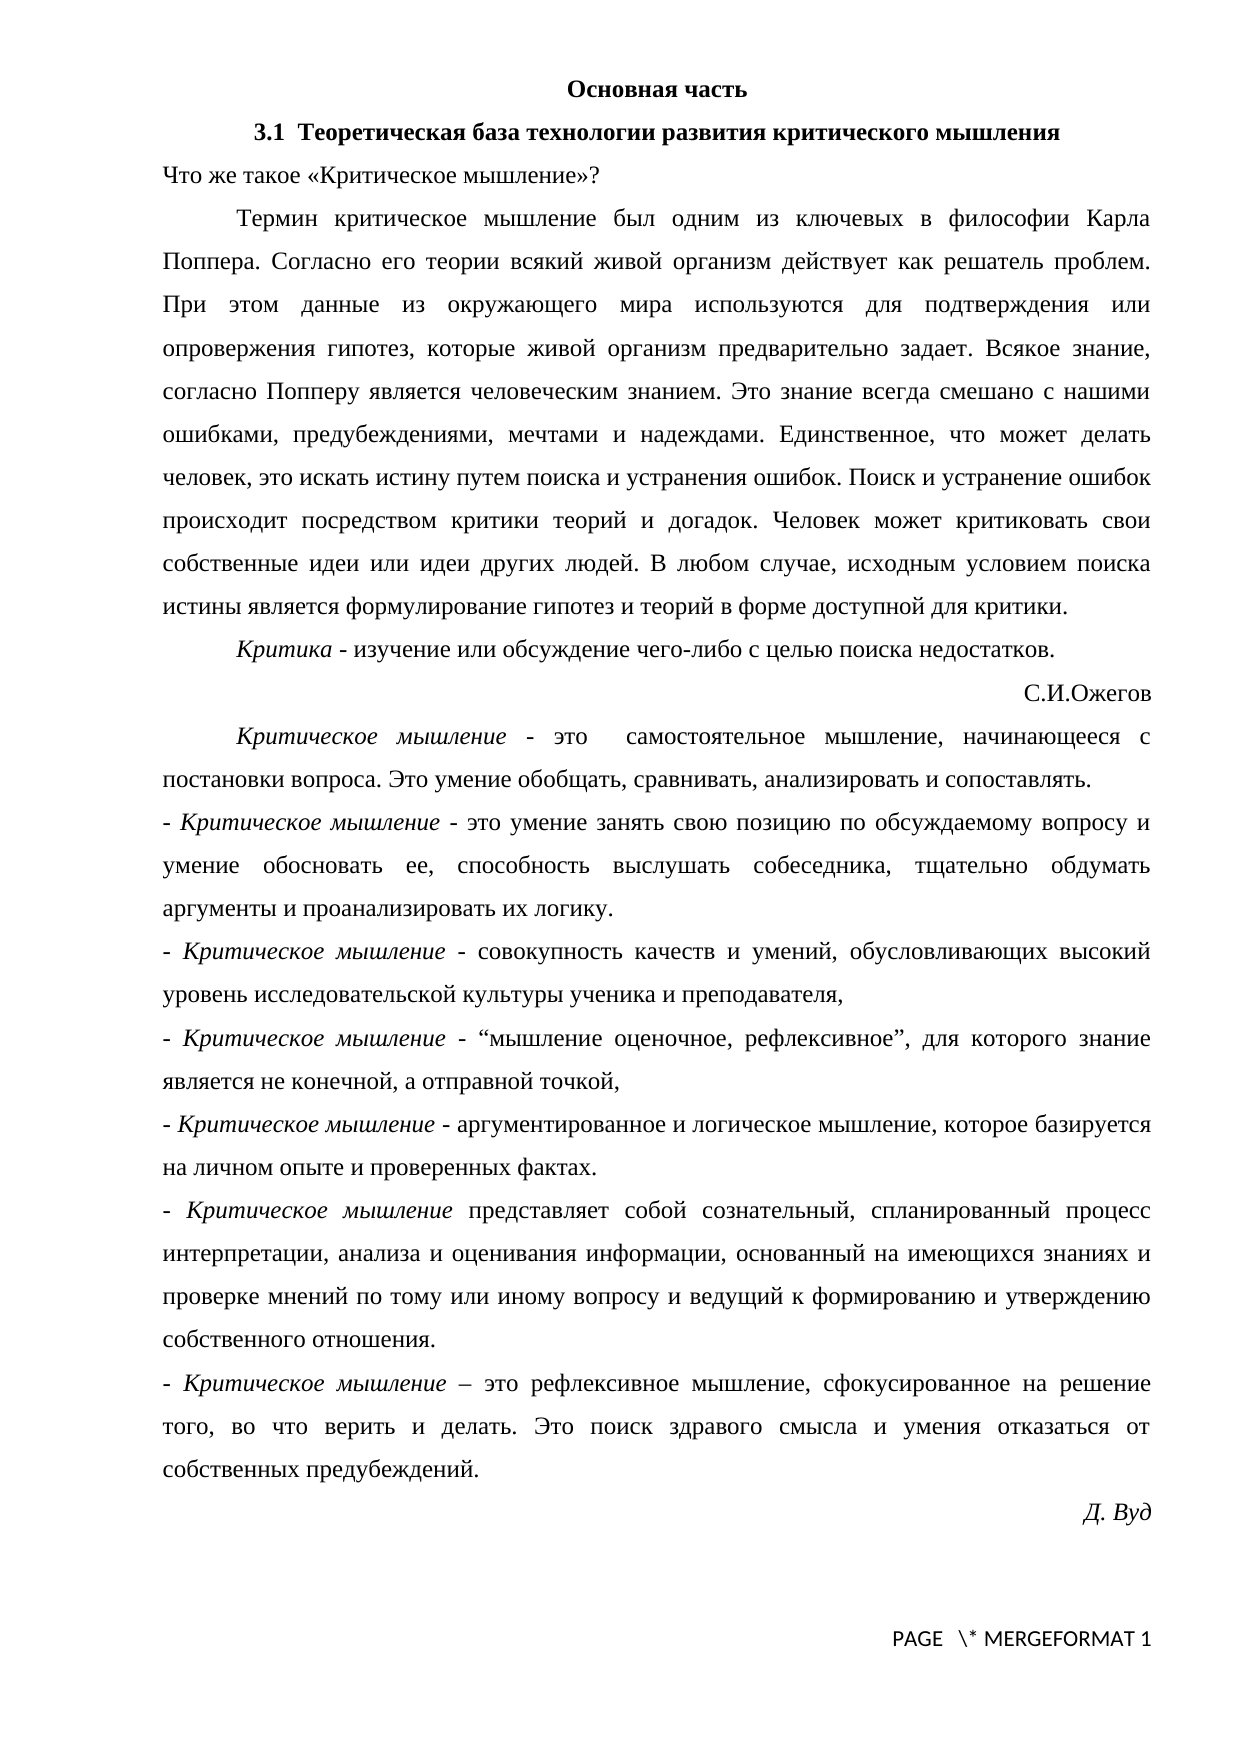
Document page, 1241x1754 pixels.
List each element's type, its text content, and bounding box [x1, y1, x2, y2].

text Что же такое «Критическое мышление»? [162, 160, 1152, 189]
text Критика - изучение или обсуждение чего-либо с целью поиска недостатков. [162, 634, 1152, 663]
text Основная часть [162, 74, 1152, 103]
text С.И.Ожегов [162, 678, 1152, 706]
text - Критическое мышление - “мышление оценочное, рефлексивное”, для которого знание является не конечной, а отправной точкой, [162, 1023, 1152, 1094]
text - Критическое мышление представляет собой сознательный, спланированный процесс интерпретации, анализа и оценивания информации, основанный на имеющихся знаниях и проверке мнений по тому или иному вопросу и ведущий к формированию и утверждению собственного отношения. [162, 1195, 1152, 1353]
text Термин критическое мышление был одним из ключевых в философии Карла Поппера. Согласно его теории всякий живой организм действует как решатель проблем. При этом данные из окружающего мира используются для подтверждения или опровержения гипотез, которые живой организм предварительно задает. Всякое знание, согласно Попперу является человеческим знанием. Это знание всегда смешано с нашими ошибками, предубеждениями, мечтами и надеждами. Единственное, что может делать человек, это искать истину путем поиска и устранения ошибок. Поиск и устранение ошибок происходит посредством критики теорий и догадок. Человек может критиковать свои собственные идеи или идеи других людей. В любом случае, исходным условием поиска истины является формулирование гипотез и теорий в форме доступной для критики. [162, 203, 1152, 620]
text - Критическое мышление - это умение занять свою позицию по обсуждаемому вопросу и умение обосновать ее, способность выслушать собеседника, тщательно обдумать аргументы и проанализировать их логику. [162, 807, 1152, 922]
text - Критическое мышление - аргументированное и логическое мышление, которое базируется на личном опыте и проверенных фактах. [162, 1109, 1152, 1181]
text Д. Вуд [162, 1497, 1152, 1526]
text 3.1 Теоретическая база технологии развития критического мышления [162, 117, 1152, 146]
text - Критическое мышление – это рефлексивное мышление, сфокусированное на решение того, во что верить и делать. Это поиск здравого смысла и умения отказаться от собственных предубеждений. [162, 1368, 1152, 1483]
text Критическое мышление - это самостоятельное мышление, начинающееся с постановки вопроса. Это умение обобщать, сравнивать, анализировать и сопоставлять. [162, 721, 1152, 793]
text - Критическое мышление - совокупность качеств и умений, обусловливающих высокий уровень исследовательской культуры ученика и преподавателя, [162, 936, 1152, 1008]
